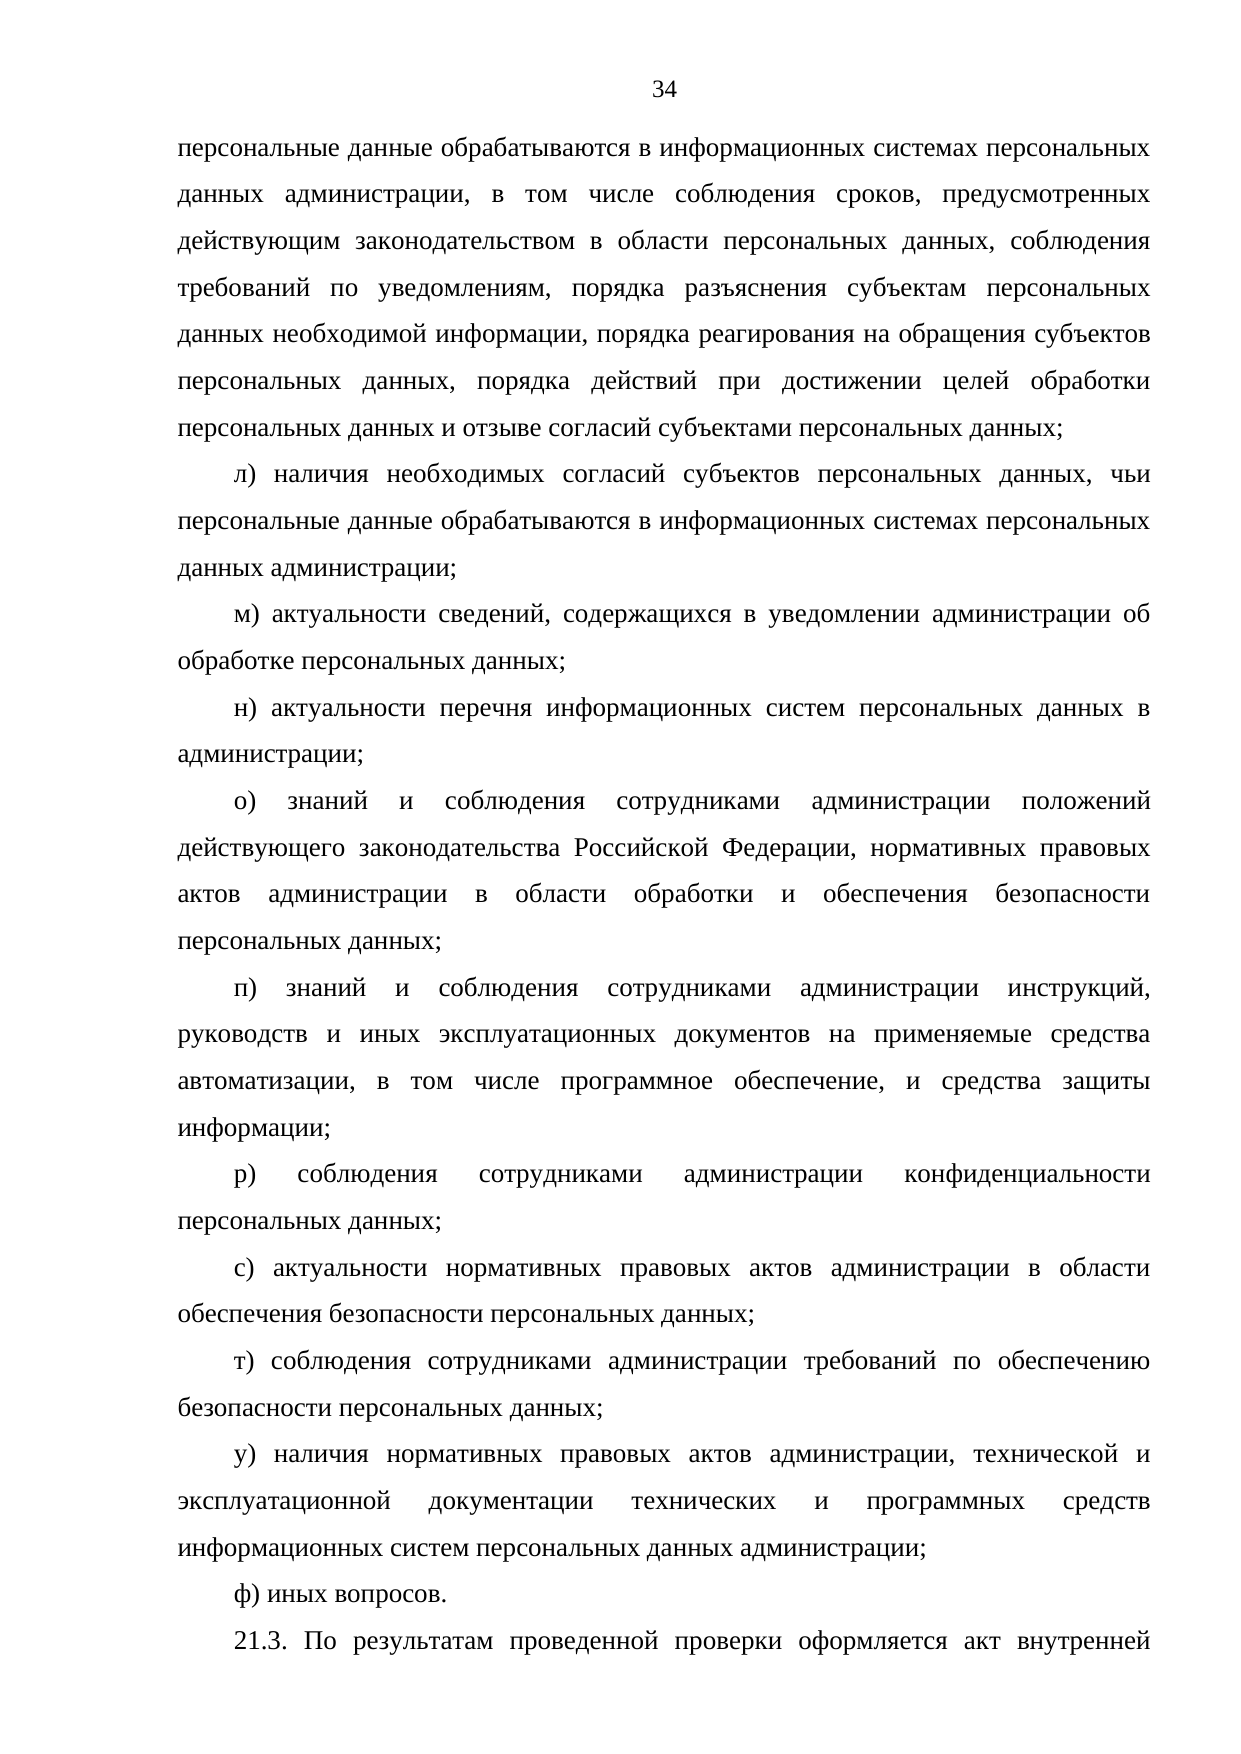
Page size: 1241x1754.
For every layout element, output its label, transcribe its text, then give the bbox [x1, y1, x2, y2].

text п) знаний и соблюдения сотрудниками администрации инструкций, руководств и иных эксплуатационных документов на применяемые средства автоматизации, в том числе программное обеспечение, и средства защиты информации; [177, 971, 1152, 1142]
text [177, 131, 1152, 442]
text л) наличия необходимых согласий субъектов персональных данных, чьи персональные данные обрабатываются в информационных системах персональных данных администрации; [177, 457, 1152, 582]
text с) актуальности нормативных правовых актов администрации в области обеспечения безопасности персональных данных; [177, 1251, 1152, 1328]
text н) актуальности перечня информационных систем персональных данных в администрации; [177, 691, 1152, 768]
text о) знаний и соблюдения сотрудниками администрации положений действующего законодательства Российской Федерации, нормативных правовых актов администрации в области обработки и обеспечения безопасности персональных данных; [177, 784, 1152, 955]
text у) наличия нормативных правовых актов администрации, технической и эксплуатационной документации технических и программных средств информационных систем персональных данных администрации; [177, 1437, 1152, 1562]
text ф) иных вопросов. [177, 1577, 1152, 1608]
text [177, 1624, 1152, 1655]
text т) соблюдения сотрудниками администрации требований по обеспечению безопасности персональных данных; [177, 1344, 1152, 1422]
text р) соблюдения сотрудниками администрации конфиденциальности персональных данных; [177, 1157, 1152, 1235]
text м) актуальности сведений, содержащихся в уведомлении администрации об обработке персональных данных; [177, 597, 1152, 675]
